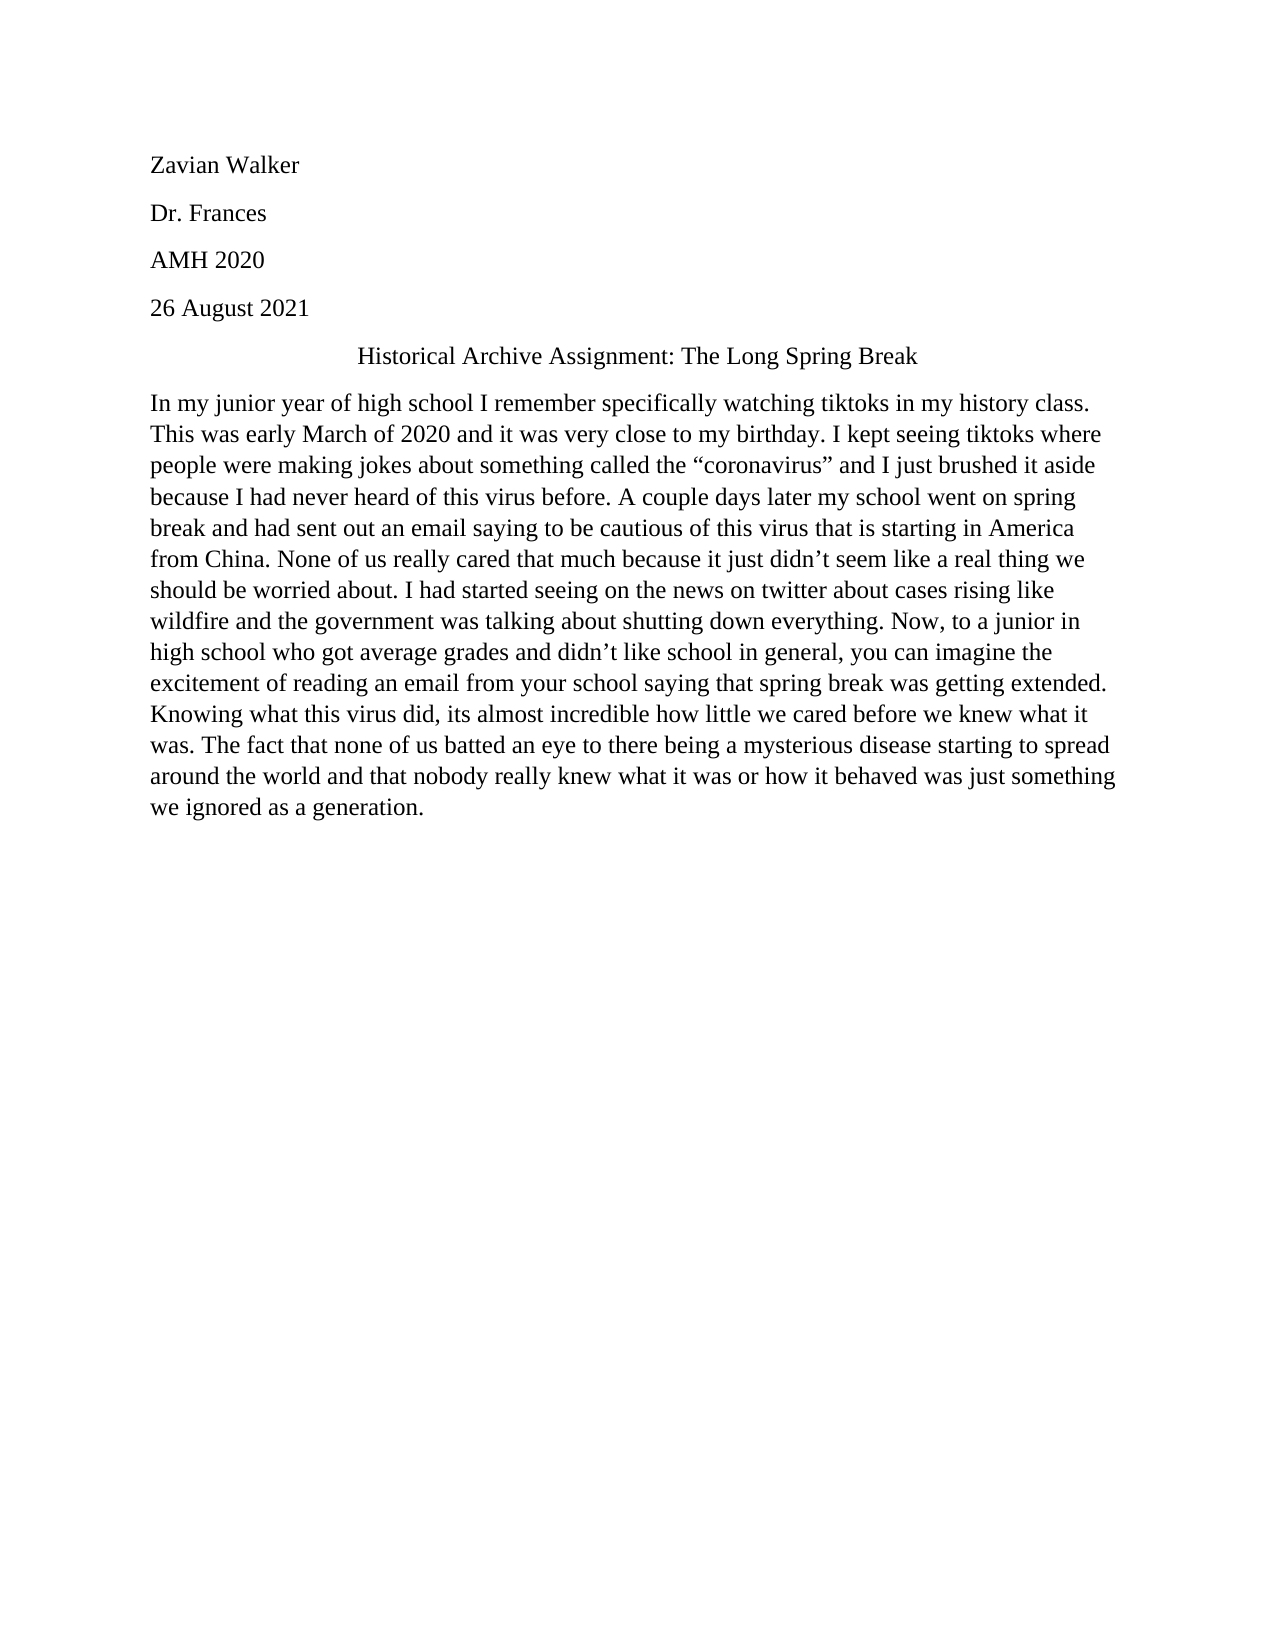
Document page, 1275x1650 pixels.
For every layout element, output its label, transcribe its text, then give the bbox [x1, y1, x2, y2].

text Dr. Frances [150, 198, 1125, 226]
text In my junior year of high school I remember specifically watching tiktoks in my history class. This was early March of 2020 and it was very close to my birthday. I kept seeing tiktoks where people were making jokes about something called the “coronavirus” and I just brushed it aside because I had never heard of this virus before. A couple days later my school went on spring break and had sent out an email saying to be cautious of this virus that is starting in America from China. None of us really cared that much because it just didn’t seem like a real thing we should be worried about. I had started seeing on the news on twitter about cases rising like wildfire and the government was talking about shutting down everything. Now, to a junior in high school who got average grades and didn’t like school in general, you can imagine the excitement of reading an email from your school saying that spring break was getting extended. Knowing what this virus did, its almost incredible how little we cared before we knew what it was. The fact that none of us batted an eye to there being a mysterious disease starting to spread around the world and that nobody really knew what it was or how it behaved was just something we ignored as a generation. [150, 388, 1125, 821]
text Historical Archive Assignment: The Long Spring Break [150, 341, 1125, 369]
text 26 August 2021 [150, 293, 1125, 322]
text Zavian Walker [150, 150, 1125, 179]
text AMH 2020 [150, 245, 1125, 274]
